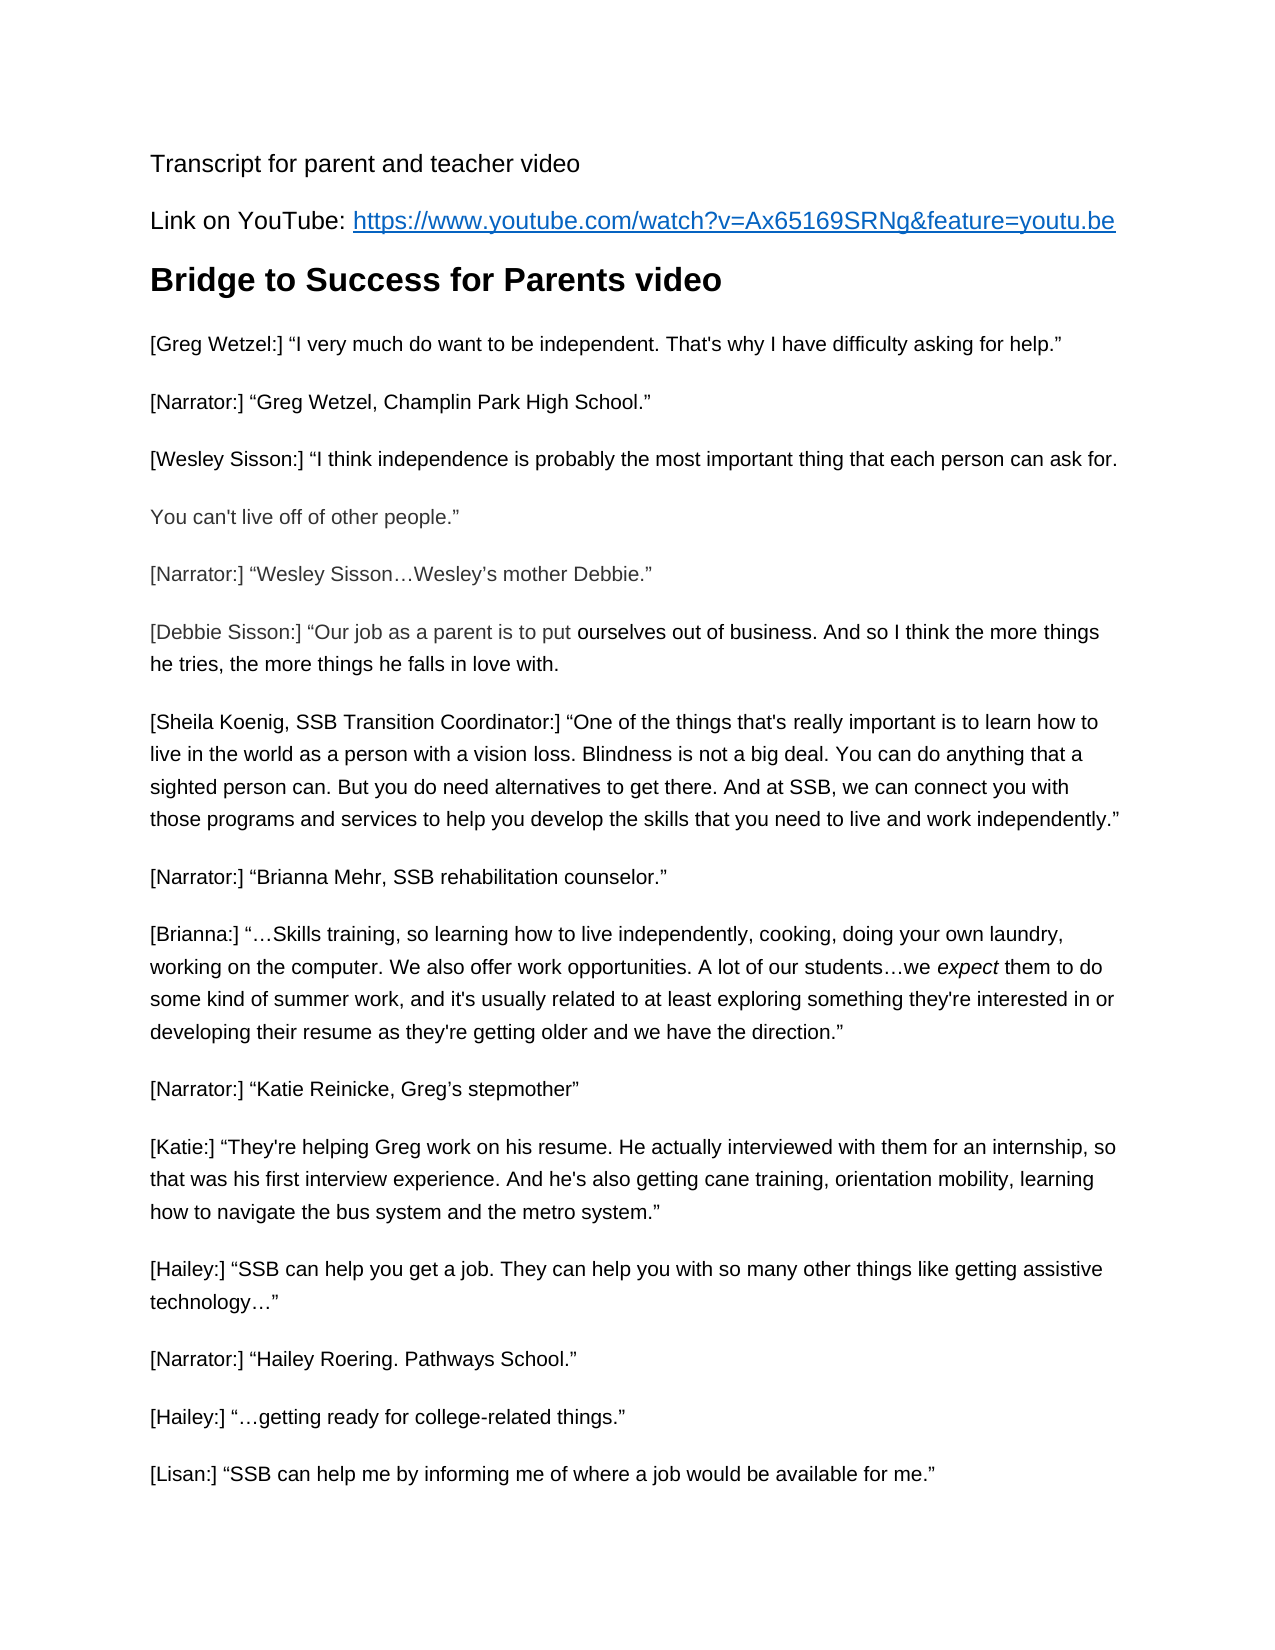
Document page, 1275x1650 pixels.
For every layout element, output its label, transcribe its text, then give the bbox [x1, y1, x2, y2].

text [Brianna:] “…Skills training, so learning how to live independently, cooking, doing your own laundry, working on the computer. We also offer work opportunities. A lot of our students…we expect them to do some kind of summer work, and it's usually related to at least exploring something they're interested in or developing their resume as they're getting older and we have the direction.” [150, 913, 1125, 1043]
text [Narrator:] “Greg Wetzel, Champlin Park High School.” [150, 381, 1125, 413]
text [Sheila Koenig, SSB Transition Coordinator:] “One of the things that's really important is to learn how to live in the world as a person with a vision loss. Blindness is not a big deal. You can do anything that a sighted person can. But you do need alternatives to get there. And at SSB, we can connect you with those programs and services to help you develop the skills that you need to live and work independently.” [150, 701, 1125, 831]
text [Narrator:] “Brianna Mehr, SSB rehabilitation counselor.” [150, 856, 1125, 888]
text [Katie:] “They're helping Greg work on his resume. He actually interviewed with them for an internship, so that was his first interview experience. And he's also getting cane training, orientation mobility, learning how to navigate the bus system and the metro system.” [150, 1126, 1125, 1223]
text Transcript for parent and teacher video [150, 145, 1125, 177]
text Link on YouTube: https://www.youtube.com/watch?v=Ax65169SRNg&feature=youtu.be [150, 202, 1125, 235]
text [Narrator:] “Katie Reinicke, Greg’s stepmother” [150, 1068, 1125, 1101]
text [Hailey:] “…getting ready for college-related things.” [150, 1396, 1125, 1428]
text [Hailey:] “SSB can help you get a job. They can help you with so many other things like getting assistive technology…” [150, 1248, 1125, 1313]
text [Wesley Sisson:] “I think independence is probably the most important thing that each person can ask for. [150, 438, 1125, 471]
text Bridge to Success for Parents video [150, 260, 1125, 298]
text [Lisan:] “SSB can help me by informing me of where a job would be available for me.” [150, 1453, 1125, 1486]
text [Debbie Sisson:] “Our job as a parent is to put ourselves out of business. And so I think the more things he tries, the more things he falls in love with. [150, 611, 1125, 676]
text [Narrator:] “Hailey Roering. Pathways School.” [150, 1338, 1125, 1371]
text [Narrator:] “Wesley Sisson…Wesley’s mother Debbie.” [150, 553, 1125, 586]
text You can't live off of other people.” [150, 496, 1125, 528]
text [Greg Wetzel:] “I very much do want to be independent. That's why I have difficulty asking for help.” [150, 323, 1125, 356]
